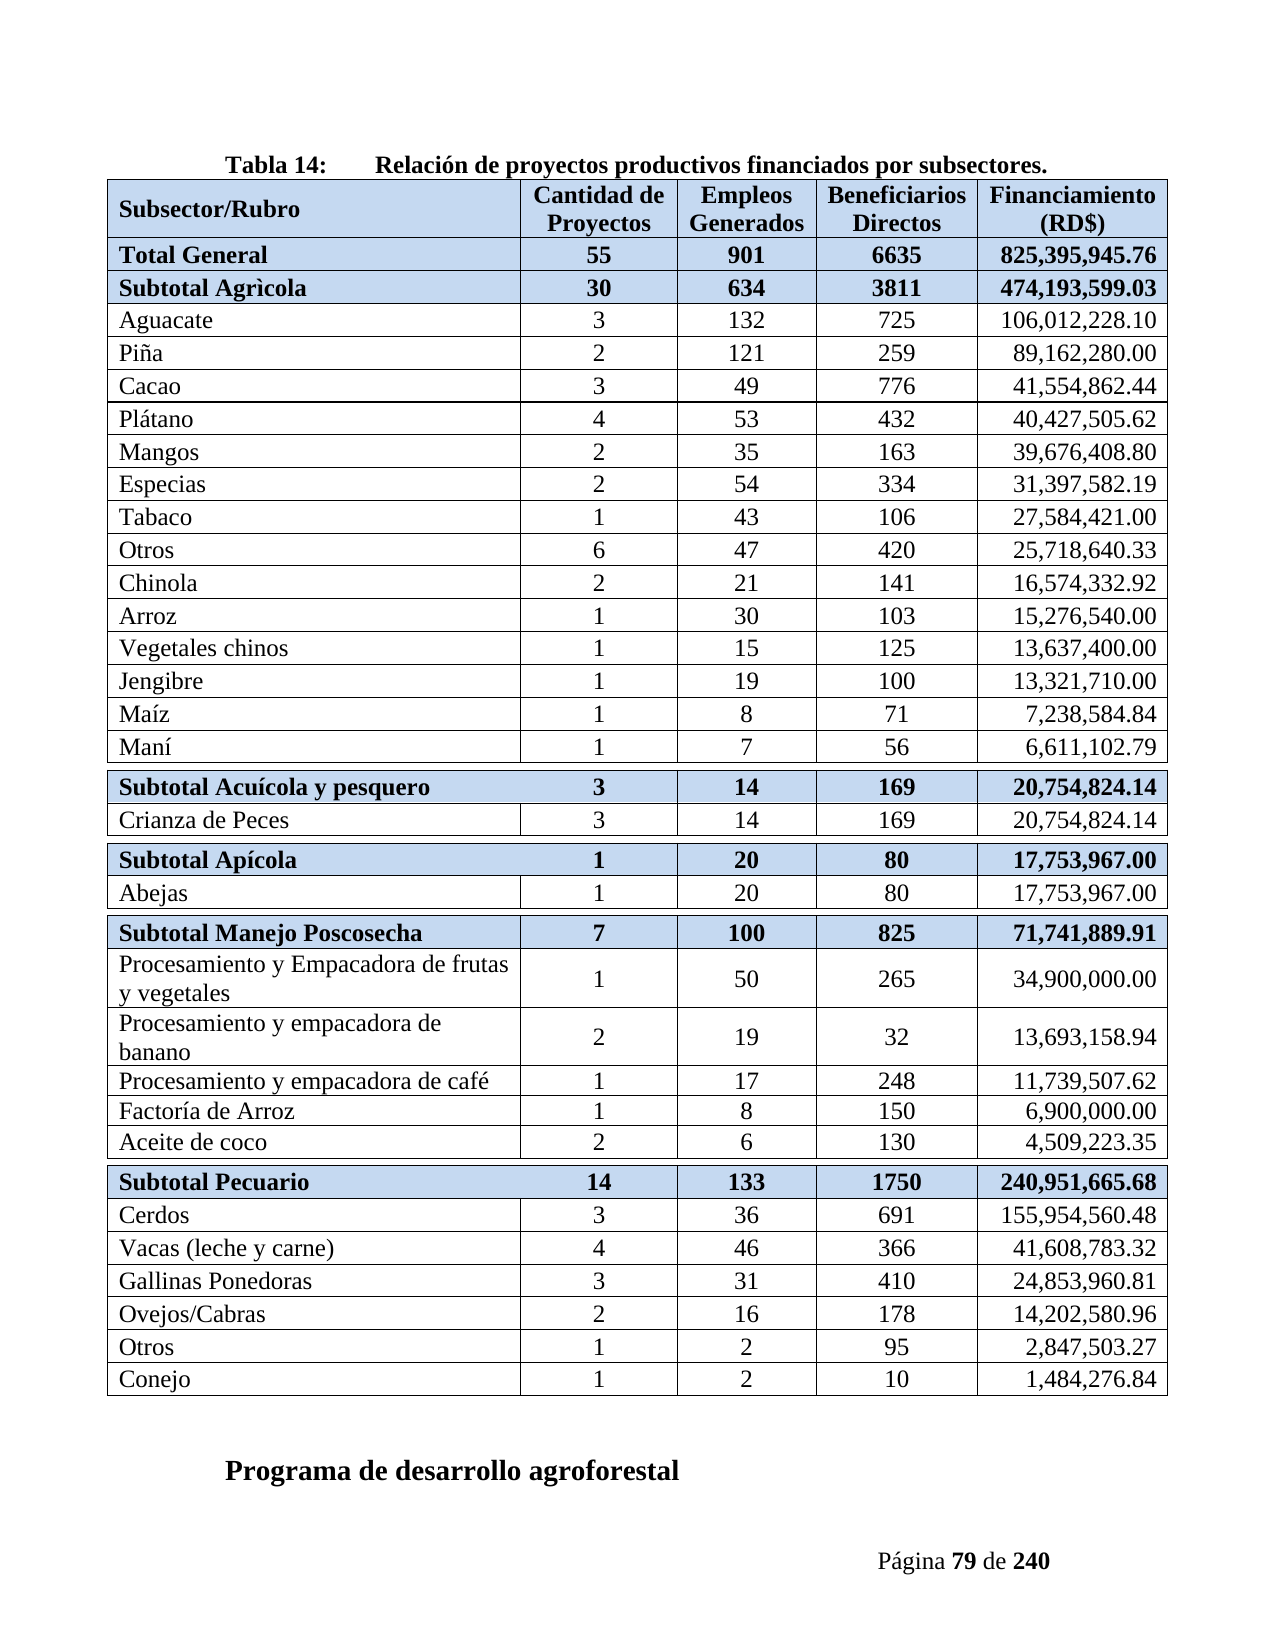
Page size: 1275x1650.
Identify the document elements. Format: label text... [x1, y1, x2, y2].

table_cell 15,276,540.00 [978, 599, 1167, 631]
table_cell 1 [521, 698, 677, 729]
table_cell 7 [678, 731, 816, 762]
table_cell [978, 836, 1168, 842]
table_cell Maíz [108, 698, 520, 729]
table_cell 410 [817, 1265, 977, 1296]
table_cell Especias [108, 468, 520, 500]
table_cell 47 [678, 534, 816, 565]
table_header Beneficiarios Directos [817, 180, 977, 237]
table_cell 21 [678, 566, 816, 598]
table_cell Vacas (leche y carne) [108, 1232, 520, 1263]
table_cell [107, 763, 521, 769]
table_cell Subtotal Agrìcola [108, 271, 520, 303]
table_cell 15 [678, 632, 816, 664]
table_cell 49 [678, 370, 816, 401]
table_cell 130 [817, 1126, 977, 1158]
table_cell [978, 763, 1168, 769]
table_cell 901 [678, 238, 816, 270]
table_cell 30 [678, 599, 816, 631]
table_header Empleos Generados [678, 180, 816, 237]
table_cell 163 [817, 435, 977, 467]
table_cell 2,847,503.27 [978, 1330, 1167, 1362]
table_cell 725 [817, 304, 977, 336]
table_cell 34,900,000.00 [978, 949, 1167, 1007]
table_cell 80 [817, 876, 977, 908]
table_cell 1 [521, 844, 677, 875]
table_cell 1 [521, 501, 677, 533]
table_cell Maní [108, 731, 520, 762]
table_cell 1 [521, 1096, 677, 1125]
table_cell 53 [678, 403, 816, 434]
table_cell 2 [521, 566, 677, 598]
table_cell 106 [817, 501, 977, 533]
table_cell 46 [678, 1232, 816, 1263]
table_cell 150 [817, 1096, 977, 1125]
table_cell Aguacate [108, 304, 520, 336]
table_cell 1 [521, 876, 677, 908]
table_cell 71 [817, 698, 977, 729]
table_cell 17,753,967.00 [978, 876, 1167, 908]
table_cell 27,584,421.00 [978, 501, 1167, 533]
table_cell 2 [521, 1297, 677, 1329]
table_cell 41,554,862.44 [978, 370, 1167, 401]
table_cell 6 [521, 534, 677, 565]
table_cell Procesamiento y empacadora de café [108, 1066, 520, 1095]
table_cell 133 [678, 1166, 816, 1198]
table_cell Aceite de coco [108, 1126, 520, 1158]
table_cell 20 [678, 876, 816, 908]
table_cell 6,611,102.79 [978, 731, 1167, 762]
table_cell 71,741,889.91 [978, 916, 1167, 948]
table_cell 334 [817, 468, 977, 500]
table_cell 24,853,960.81 [978, 1265, 1167, 1296]
table_cell [816, 1159, 977, 1165]
table_cell 55 [521, 238, 677, 270]
table_cell 3 [521, 1199, 677, 1231]
table_cell [816, 763, 977, 769]
table_cell 17 [678, 1066, 816, 1095]
table_cell 169 [817, 771, 977, 802]
table_cell 30 [521, 271, 677, 303]
table_cell 155,954,560.48 [978, 1199, 1167, 1231]
table_cell 6 [678, 1126, 816, 1158]
table_cell Conejo [108, 1363, 520, 1395]
table_cell 10 [817, 1363, 977, 1395]
table_cell 432 [817, 403, 977, 434]
table_cell 13,321,710.00 [978, 665, 1167, 697]
table_cell 3 [521, 304, 677, 336]
table_cell 132 [678, 304, 816, 336]
table_cell 825,395,945.76 [978, 238, 1167, 270]
table_cell 420 [817, 534, 977, 565]
table_header Subsector/Rubro [108, 180, 520, 237]
table_cell 2 [521, 1126, 677, 1158]
table_cell [978, 909, 1168, 915]
table_cell Cacao [108, 370, 520, 401]
table_cell [521, 836, 677, 842]
table_cell [978, 1159, 1168, 1165]
table_cell Otros [108, 534, 520, 565]
table_cell 3 [521, 771, 677, 802]
table_cell 3811 [817, 271, 977, 303]
table_cell 103 [817, 599, 977, 631]
table_cell 106,012,228.10 [978, 304, 1167, 336]
table_cell 1 [521, 1066, 677, 1095]
table_cell [107, 836, 521, 842]
table_header Cantidad de Proyectos [521, 180, 677, 237]
table_cell 14 [678, 771, 816, 802]
table_cell 20,754,824.14 [978, 771, 1167, 802]
subtitle Programa de desarrollo agroforestal [225, 1453, 1050, 1487]
table_cell 121 [678, 337, 816, 368]
table_cell 11,739,507.62 [978, 1066, 1167, 1095]
table_cell [521, 1159, 677, 1165]
table_cell 56 [817, 731, 977, 762]
table_cell 125 [817, 632, 977, 664]
table_cell Gallinas Ponedoras [108, 1265, 520, 1296]
table_cell [677, 836, 816, 842]
table_cell Otros [108, 1330, 520, 1362]
table_cell 39,676,408.80 [978, 435, 1167, 467]
table_cell 8 [678, 1096, 816, 1125]
table_cell 16,574,332.92 [978, 566, 1167, 598]
table_cell 169 [817, 804, 977, 835]
table_cell Tabaco [108, 501, 520, 533]
table_cell Chinola [108, 566, 520, 598]
table_cell 691 [817, 1199, 977, 1231]
table_cell 2 [521, 1008, 677, 1065]
table_cell [107, 909, 521, 915]
table_cell Cerdos [108, 1199, 520, 1231]
table_cell Mangos [108, 435, 520, 467]
table_cell 2 [521, 468, 677, 500]
table_cell Procesamiento y Empacadora de frutas y vegetales [108, 949, 520, 1007]
table_cell Abejas [108, 876, 520, 908]
table_cell Factoría de Arroz [108, 1096, 520, 1125]
table_cell [816, 836, 977, 842]
table_cell 4,509,223.35 [978, 1126, 1167, 1158]
table_cell 17,753,967.00 [978, 844, 1167, 875]
table_cell 40,427,505.62 [978, 403, 1167, 434]
table_cell 8 [678, 698, 816, 729]
table_cell 32 [817, 1008, 977, 1065]
table_cell 1 [521, 1330, 677, 1362]
table_cell 776 [817, 370, 977, 401]
table_cell 265 [817, 949, 977, 1007]
table_cell 7,238,584.84 [978, 698, 1167, 729]
table_cell 6635 [817, 238, 977, 270]
table_cell Subtotal Manejo Poscosecha [108, 916, 520, 948]
table_cell [677, 763, 816, 769]
table_cell 31,397,582.19 [978, 468, 1167, 500]
table_cell 4 [521, 1232, 677, 1263]
table_cell 14,202,580.96 [978, 1297, 1167, 1329]
table_cell 6,900,000.00 [978, 1096, 1167, 1125]
table_cell Subtotal Acuícola y pesquero [108, 771, 521, 802]
table_cell 31 [678, 1265, 816, 1296]
table_cell 80 [817, 844, 977, 875]
table_cell 20 [678, 844, 816, 875]
table_cell 2 [678, 1363, 816, 1395]
table_cell 43 [678, 501, 816, 533]
table_cell [677, 909, 816, 915]
table_cell [521, 763, 677, 769]
table_cell 19 [678, 1008, 816, 1065]
table_cell Plátano [108, 403, 520, 434]
table_cell Crianza de Peces [108, 804, 520, 835]
table_cell 141 [817, 566, 977, 598]
table_cell 474,193,599.03 [978, 271, 1167, 303]
table_cell [521, 909, 677, 915]
table_cell 95 [817, 1330, 977, 1362]
table_cell Subtotal Apícola [108, 844, 521, 875]
table_cell 1 [521, 599, 677, 631]
table_cell Vegetales chinos [108, 632, 520, 664]
table_cell 4 [521, 403, 677, 434]
table_cell 2 [521, 337, 677, 368]
table_cell 25,718,640.33 [978, 534, 1167, 565]
table_cell 1 [521, 665, 677, 697]
table_cell 825 [817, 916, 977, 948]
table_cell Jengibre [108, 665, 520, 697]
table_cell 20,754,824.14 [978, 804, 1167, 835]
table_cell 14 [521, 1166, 677, 1198]
table_cell Total General [108, 238, 520, 270]
table_cell Arroz [108, 599, 520, 631]
table_cell 19 [678, 665, 816, 697]
table_cell 1750 [817, 1166, 977, 1198]
table_cell 2 [678, 1330, 816, 1362]
table_cell [816, 909, 977, 915]
table_cell Subtotal Pecuario [108, 1166, 521, 1198]
table_cell 1 [521, 1363, 677, 1395]
table_cell 1 [521, 949, 677, 1007]
table_cell 366 [817, 1232, 977, 1263]
table_cell 634 [678, 271, 816, 303]
table_cell 3 [521, 370, 677, 401]
table_cell 41,608,783.32 [978, 1232, 1167, 1263]
table_cell 1 [521, 731, 677, 762]
table_cell [107, 1159, 521, 1165]
table_cell 14 [678, 804, 816, 835]
table_cell 1,484,276.84 [978, 1363, 1167, 1395]
table_cell [677, 1159, 816, 1165]
table_cell 240,951,665.68 [978, 1166, 1167, 1198]
table_cell 178 [817, 1297, 977, 1329]
table_cell 100 [817, 665, 977, 697]
list Relación de proyectos productivos financiados por subsectores. [225, 150, 1050, 179]
table_cell 3 [521, 804, 677, 835]
table_cell 36 [678, 1199, 816, 1231]
table_cell 35 [678, 435, 816, 467]
table_cell 248 [817, 1066, 977, 1095]
table_cell 1 [521, 632, 677, 664]
table_cell 259 [817, 337, 977, 368]
table_cell 13,693,158.94 [978, 1008, 1167, 1065]
table_cell 13,637,400.00 [978, 632, 1167, 664]
table_cell 7 [521, 916, 677, 948]
table_cell 3 [521, 1265, 677, 1296]
table_cell Ovejos/Cabras [108, 1297, 520, 1329]
table_cell 2 [521, 435, 677, 467]
table_cell 54 [678, 468, 816, 500]
table_cell 16 [678, 1297, 816, 1329]
table_cell Procesamiento y empacadora de banano [108, 1008, 520, 1065]
table_cell 50 [678, 949, 816, 1007]
table_cell 100 [678, 916, 816, 948]
table_header Financiamiento (RD$) [978, 180, 1167, 237]
table_cell Piña [108, 337, 520, 368]
table_cell 89,162,280.00 [978, 337, 1167, 368]
